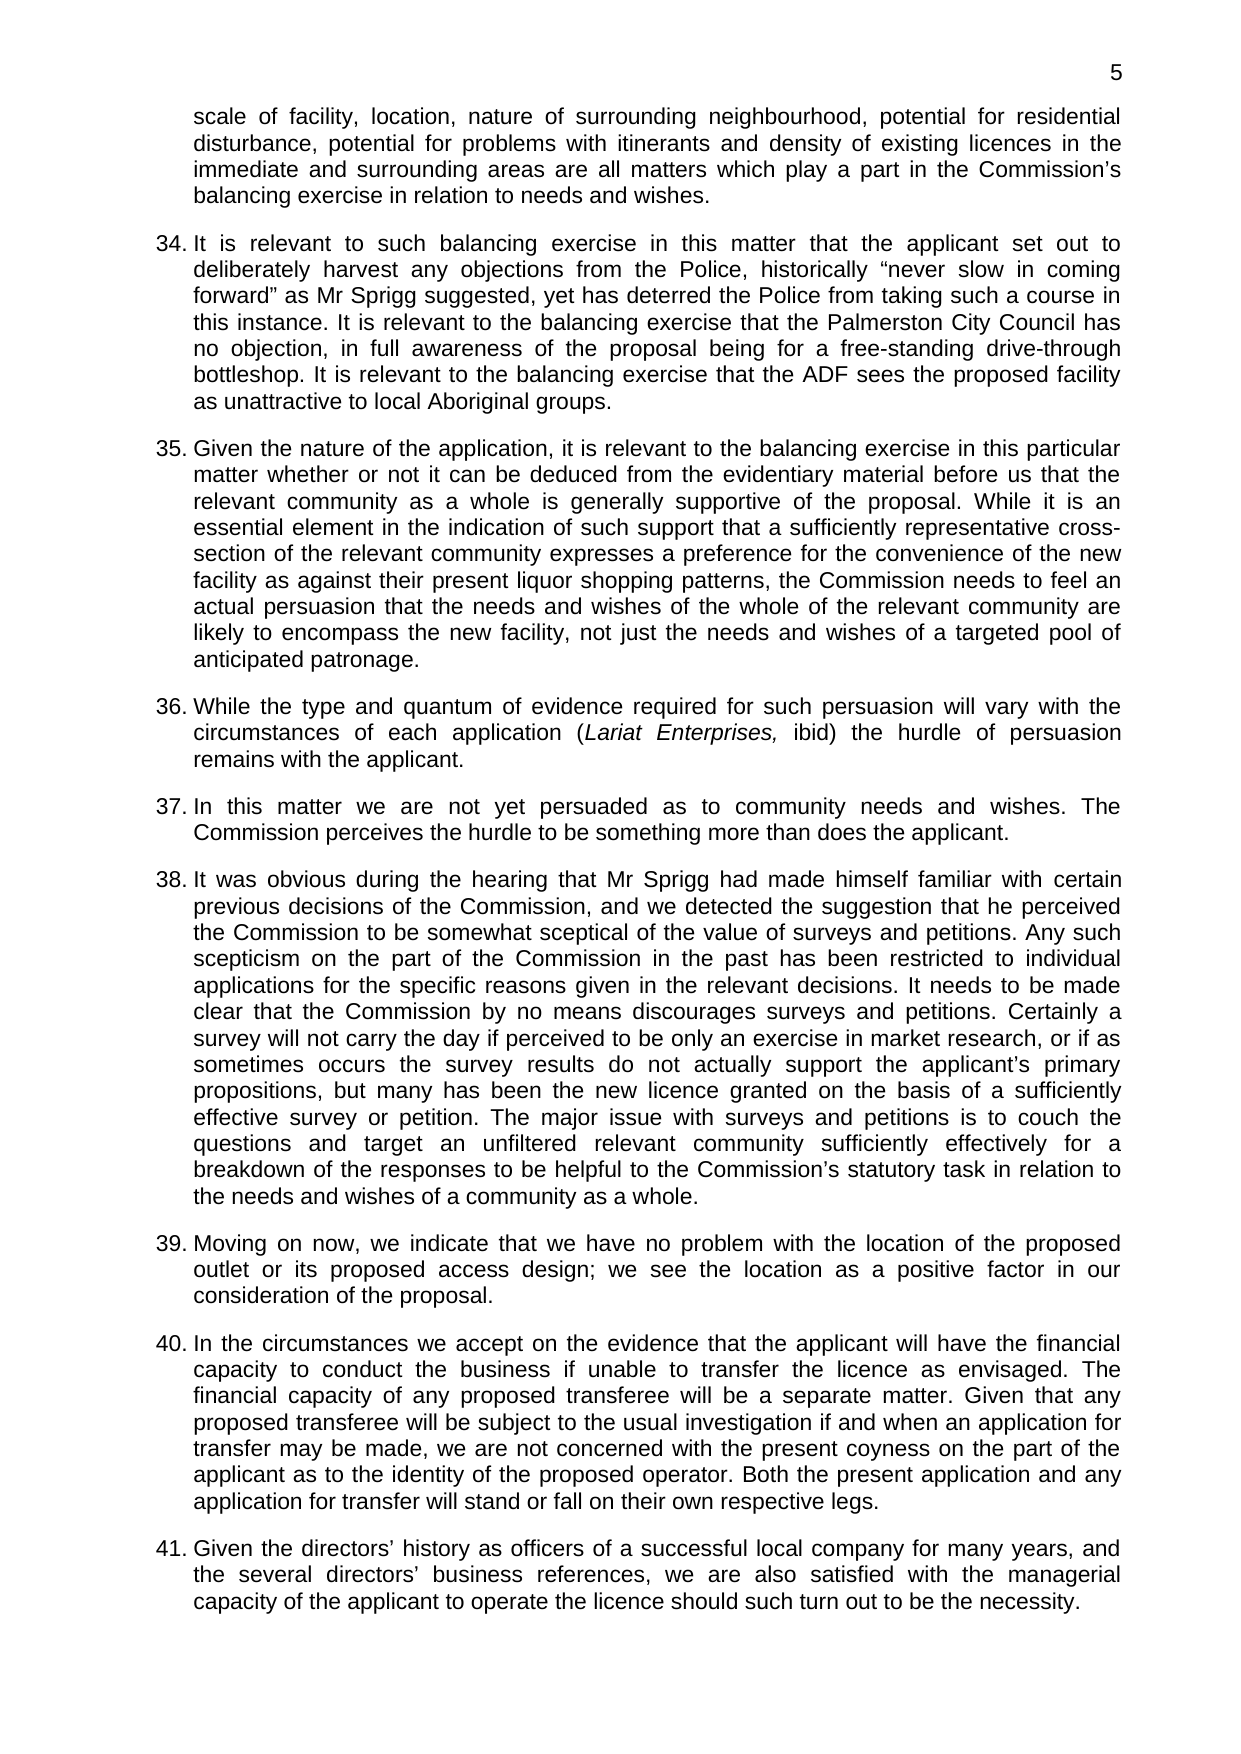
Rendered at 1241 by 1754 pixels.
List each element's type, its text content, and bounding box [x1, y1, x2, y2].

list Given the directors’ history as officers of a successful local company for many years, and the several directors’ business references, we are also satisfied with the managerial capacity of the applicant to operate the licence should such turn out to be the necessity. [156, 1535, 1122, 1614]
list It was obvious during the hearing that Mr Sprigg had made himself familiar with certain previous decisions of the Commission, and we detected the suggestion that he perceived the Commission to be somewhat sceptical of the value of surveys and petitions. Any such scepticism on the part of the Commission in the past has been restricted to individual applications for the specific reasons given in the relevant decisions. It needs to be made clear that the Commission by no means discourages surveys and petitions. Certainly a survey will not carry the day if perceived to be only an exercise in market research, or if as sometimes occurs the survey results do not actually support the applicant’s primary propositions, but many has been the new licence granted on the basis of a sufficiently effective survey or petition. The major issue with surveys and petitions is to couch the questions and target an unfiltered relevant community sufficiently effectively for a breakdown of the responses to be helpful to the Commission’s statutory task in relation to the needs and wishes of a community as a whole. [156, 866, 1122, 1209]
list It is relevant to such balancing exercise in this matter that the applicant set out to deliberately harvest any objections from the Police, historically “never slow in coming forward” as Mr Sprigg suggested, yet has deterred the Police from taking such a course in this instance. It is relevant to the balancing exercise that the Palmerston City Council has no objection, in full awareness of the proposal being for a free-standing drive-through bottleshop. It is relevant to the balancing exercise that the ADF sees the proposed facility as unattractive to local Aboriginal groups. [156, 229, 1122, 414]
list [156, 103, 1122, 209]
list In this matter we are not yet persuaded as to community needs and wishes. The Commission perceives the hurdle to be something more than does the applicant. [156, 793, 1122, 846]
list Given the nature of the application, it is relevant to the balancing exercise in this particular matter whether or not it can be deduced from the evidentiary material before us that the relevant community as a whole is generally supportive of the proposal. While it is an essential element in the indication of such support that a sufficiently representative cross-section of the relevant community expresses a preference for the convenience of the new facility as against their present liquor shopping patterns, the Commission needs to feel an actual persuasion that the needs and wishes of the whole of the relevant community are likely to encompass the new facility, not just the needs and wishes of a targeted pool of anticipated patronage. [156, 435, 1122, 672]
list While the type and quantum of evidence required for such persuasion will vary with the circumstances of each application (Lariat Enterprises, ibid) the hurdle of persuasion remains with the applicant. [156, 693, 1122, 772]
list In the circumstances we accept on the evidence that the applicant will have the financial capacity to conduct the business if unable to transfer the licence as envisaged. The financial capacity of any proposed transferee will be a separate matter. Given that any proposed transferee will be subject to the usual investigation if and when an application for transfer may be made, we are not concerned with the present coyness on the part of the applicant as to the identity of the proposed operator. Both the present application and any application for transfer will stand or fall on their own respective legs. [156, 1330, 1122, 1514]
list Moving on now, we indicate that we have no problem with the location of the proposed outlet or its proposed access design; we see the location as a positive factor in our consideration of the proposal. [156, 1230, 1122, 1309]
